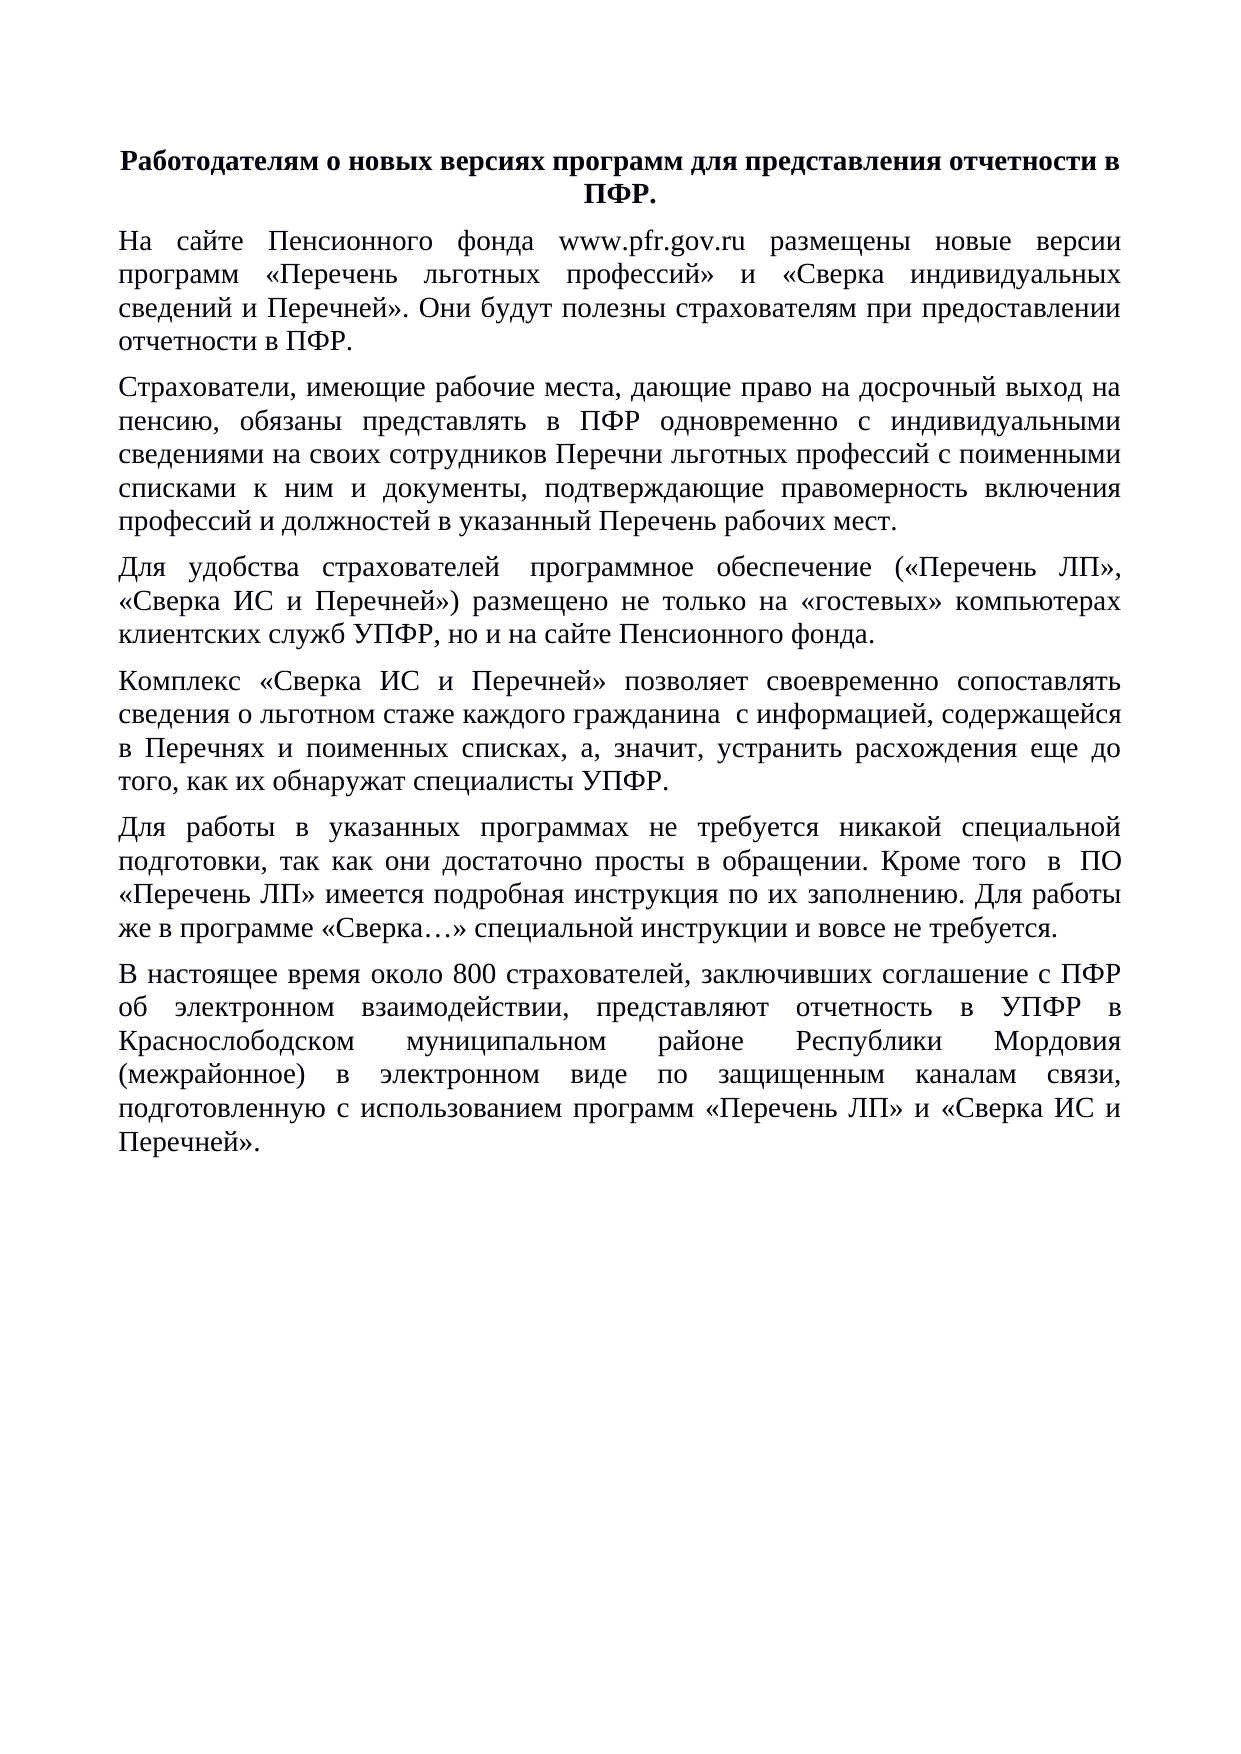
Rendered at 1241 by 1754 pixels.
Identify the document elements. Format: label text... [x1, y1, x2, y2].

text Работодателям о новых версиях программ для представления отчетности в ПФР. [118, 143, 1122, 210]
text Страхователи, имеющие рабочие места, дающие право на досрочный выход на пенсию, обязаны представлять в ПФР одновременно с индивидуальными сведениями на своих сотрудников Перечни льготных профессий с поименными списками к ним и документы, подтверждающие правомерность включения профессий и должностей в указанный Перечень рабочих мест. [118, 369, 1122, 537]
text Комплекс «Сверка ИС и Перечней» позволяет своевременно сопоставлять сведения о льготном стаже каждого гражданина с информацией, содержащейся в Перечнях и поименных списках, а, значит, устранить расхождения еще до того, как их обнаружат специалисты УПФР. [118, 663, 1122, 797]
text Для работы в указанных программах не требуется никакой специальной подготовки, так как они достаточно просты в обращении. Кроме того в ПО «Перечень ЛП» имеется подробная инструкция по их заполнению. Для работы же в программе «Сверка…» специальной инструкции и вовсе не требуется. [118, 809, 1122, 943]
text В настоящее время около 800 страхователей, заключивших соглашение с ПФР об электронном взаимодействии, представляют отчетность в УПФР в Краснослободском муниципальном районе Республики Мордовия (межрайонное) в электронном виде по защищенным каналам связи, подготовленную с использованием программ «Перечень ЛП» и «Сверка ИС и Перечней». [118, 956, 1122, 1157]
text Для удобства страхователей программное обеспечение («Перечень ЛП», «Сверка ИС и Перечней») размещено не только на «гостевых» компьютерах клиентских служб УПФР, но и на сайте Пенсионного фонда. [118, 549, 1122, 650]
text На сайте Пенсионного фонда www.pfr.gov.ru размещены новые версии программ «Перечень льготных профессий» и «Сверка индивидуальных сведений и Перечней». Они будут полезны страхователям при предоставлении отчетности в ПФР. [118, 223, 1122, 357]
